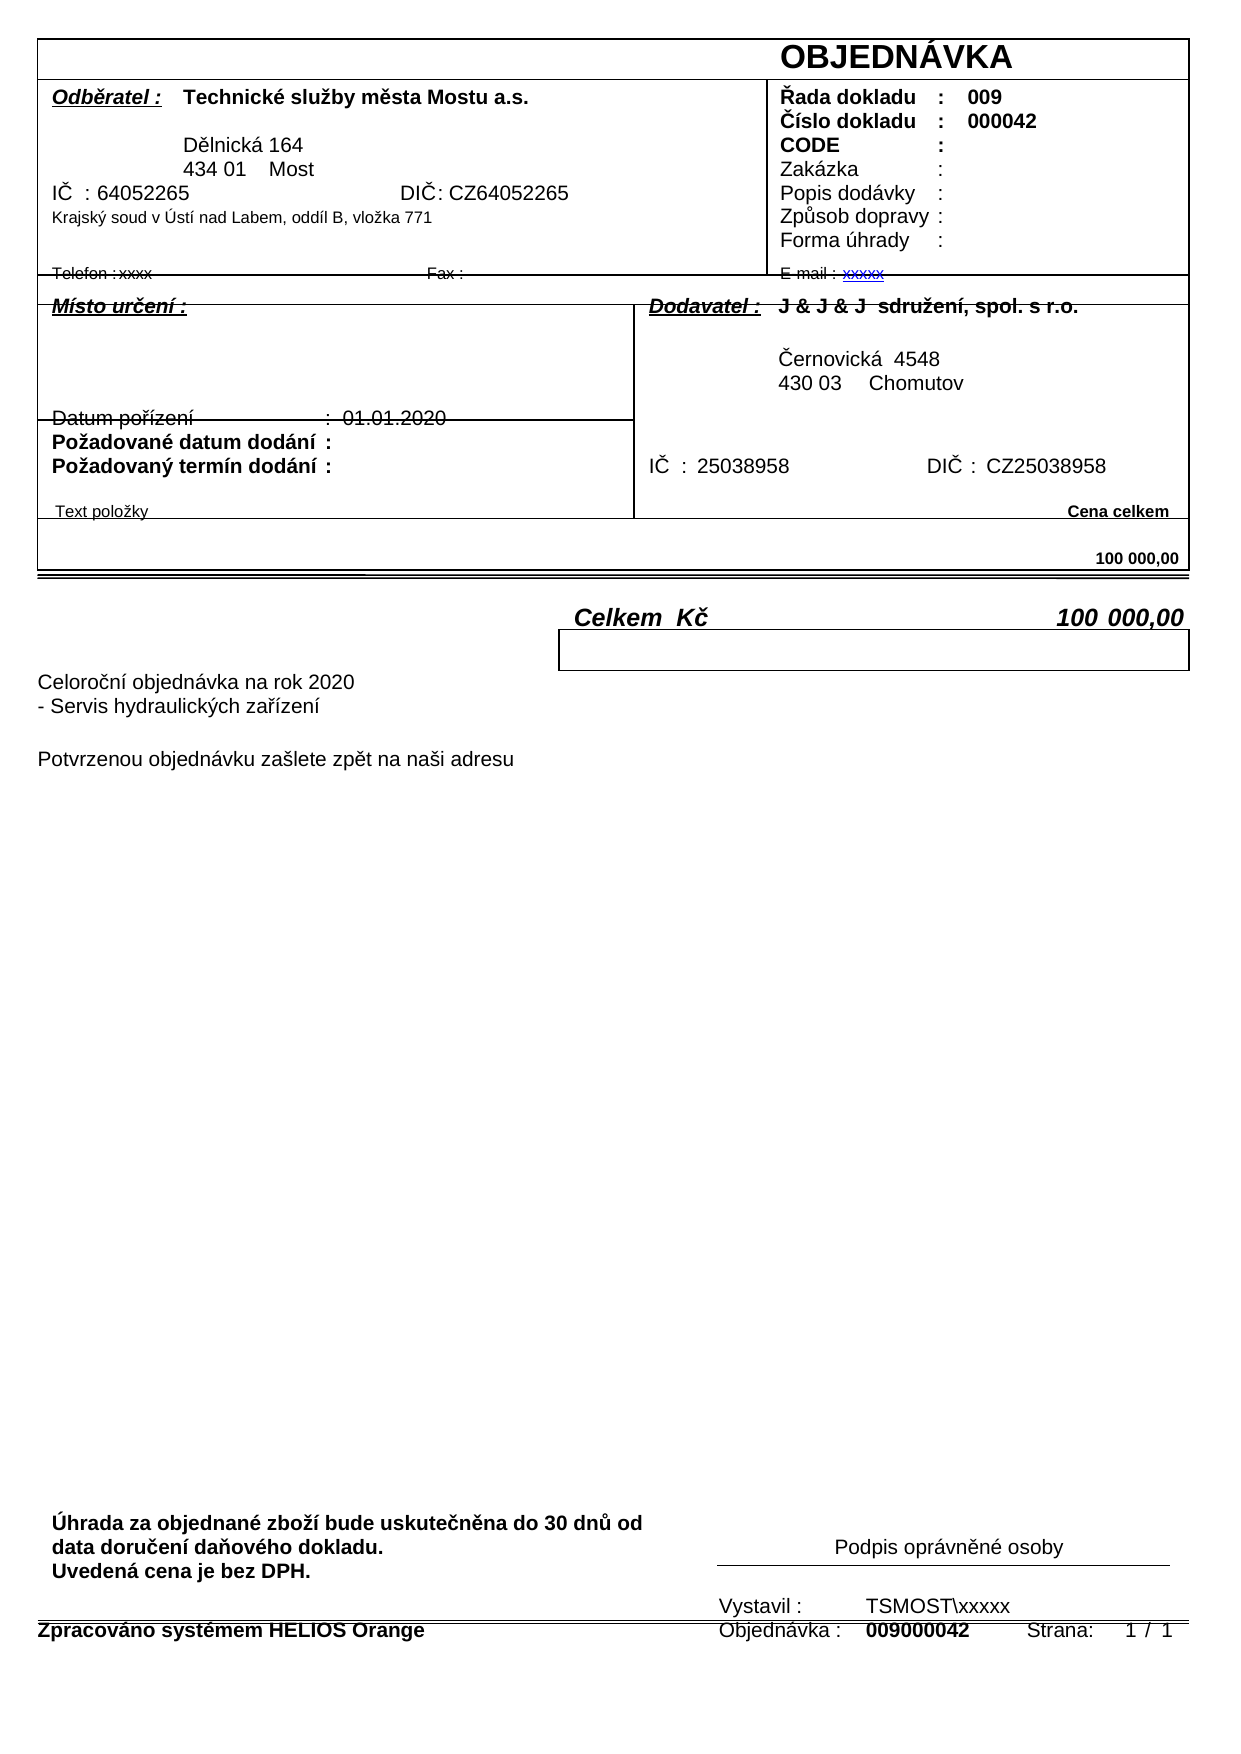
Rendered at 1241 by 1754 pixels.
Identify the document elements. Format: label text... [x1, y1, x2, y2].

text Forma úhrady : [37, 228, 1203, 252]
text Černovická 4548 [37, 346, 1203, 370]
text Odběratel : Technické služby města Mostu a.s. Řada dokladu : 009 [37, 84, 1203, 108]
text - Servis hydraulických zařízení [37, 694, 1203, 718]
text 430 03 Chomutov [37, 370, 1203, 394]
text OBJEDNÁVKA [37, 37, 1203, 76]
text Místo určení : Dodavatel : J & J & J sdružení, spol. s r.o. [37, 293, 1203, 317]
text Telefon : xxxx Fax : E-mail : xxxxx [37, 264, 1203, 283]
text Celoroční objednávka na rok 2020 [37, 670, 1203, 694]
text Dělnická 164 CODE : [37, 132, 1203, 156]
text Celkem Kč 100 000,00 [37, 603, 1203, 632]
text 434 01 Most Zakázka : [37, 156, 1203, 180]
text Požadovaný termín dodání : IČ : 25038958 DIČ : CZ25038958 [37, 454, 1203, 478]
text Úhrada za objednané zboží bude uskutečněna do 30 dnů od [37, 1511, 1203, 1535]
text 100 000,00 [37, 549, 1203, 568]
text Uvedená cena je bez DPH. [37, 1559, 1203, 1583]
text Potvrzenou objednávku zašlete zpět na naši adresu [37, 747, 1203, 771]
text Zpracováno systémem HELIOS Orange Objednávka : 009000042 Strana: 1 / 1 [37, 1618, 1203, 1642]
text Číslo dokladu : 000042 [37, 108, 1203, 132]
text Požadované datum dodání : [37, 430, 1203, 454]
text IČ : 64052265 DIČ : CZ64052265 Popis dodávky : [37, 180, 1203, 204]
text Text položky Cena celkem [37, 502, 1203, 521]
text Datum pořízení : 01.01.2020 [37, 406, 1203, 430]
text Krajský soud v Ústí nad Labem, oddíl B, vložka 771 Způsob dopravy : [37, 204, 1203, 228]
text Vystavil : TSMOST\xxxxx [37, 1594, 1203, 1618]
text data doručení daňového dokladu. Podpis oprávněné osoby [37, 1535, 1203, 1559]
